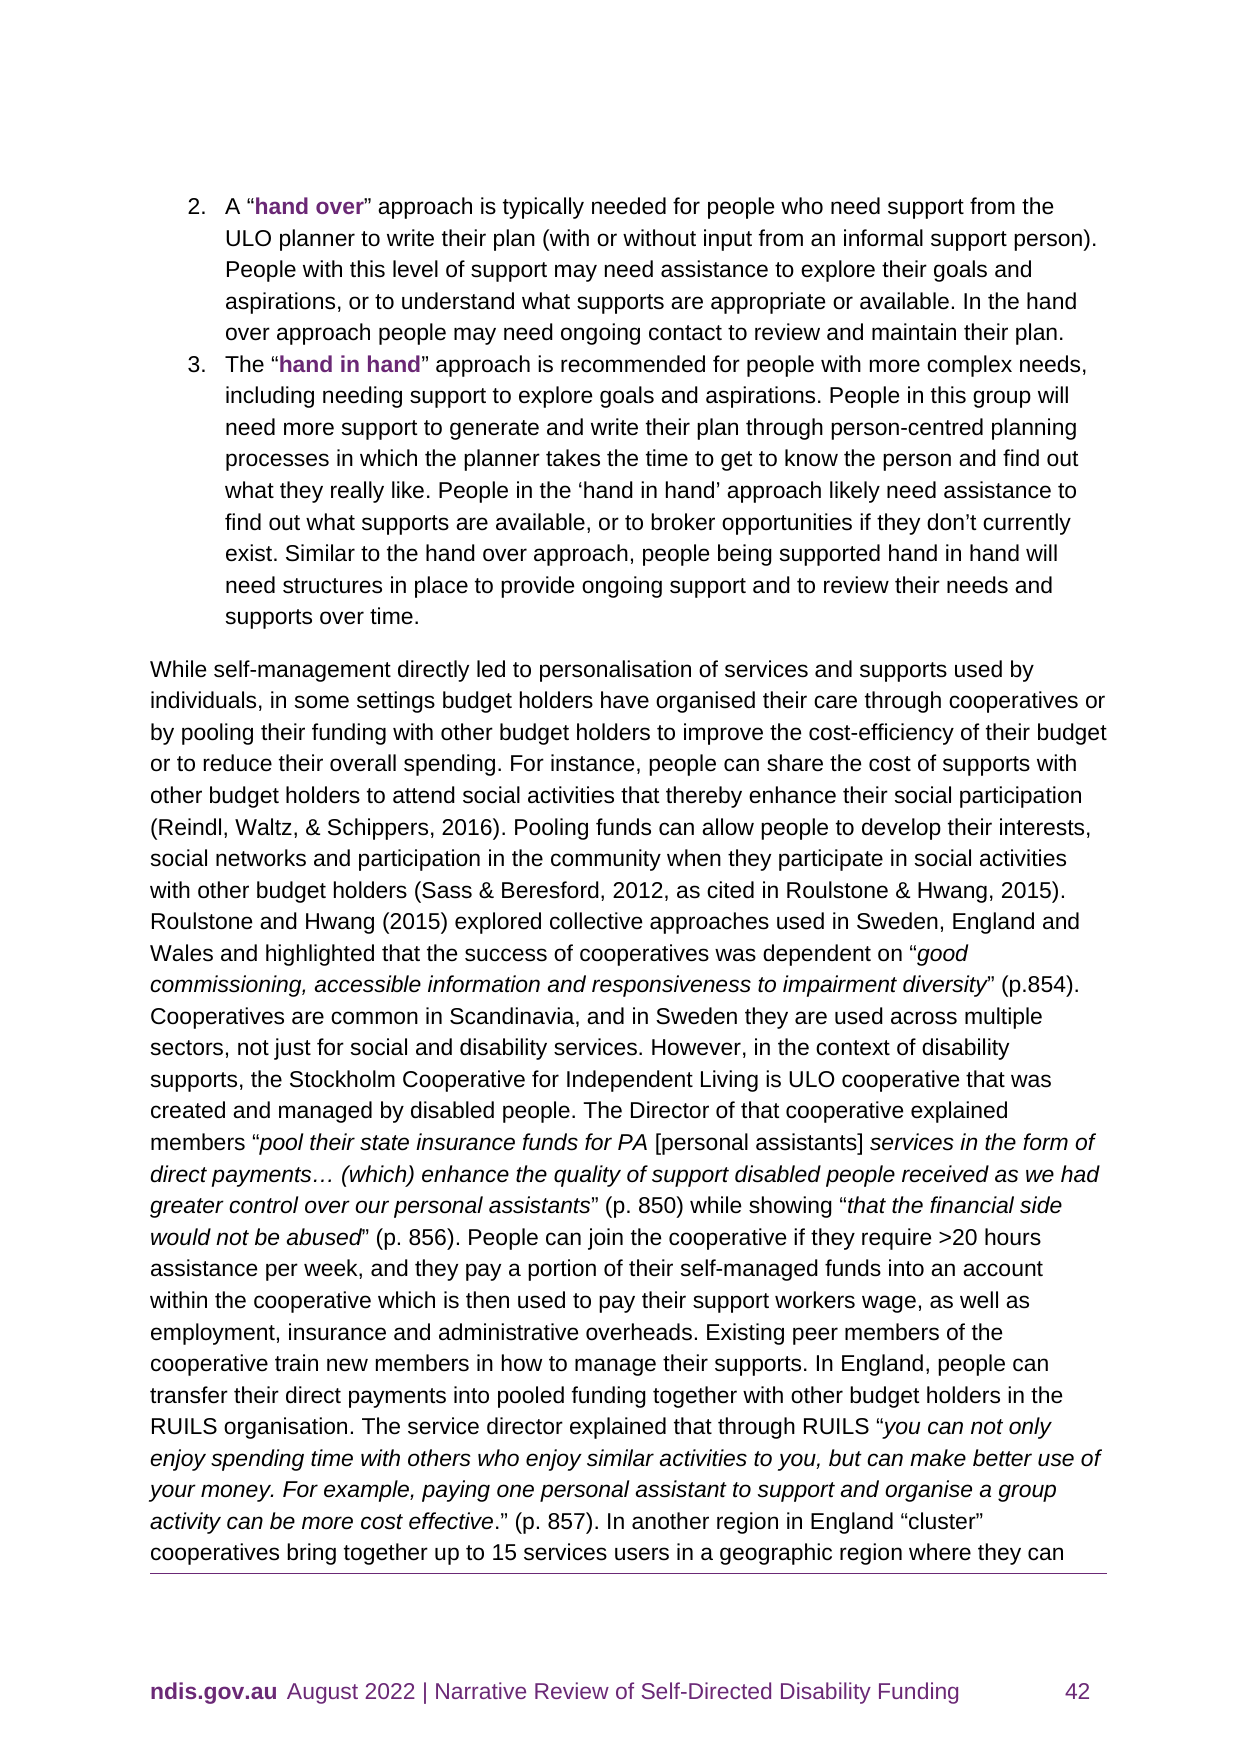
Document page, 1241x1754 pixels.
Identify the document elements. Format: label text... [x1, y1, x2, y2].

list The “hand in hand” approach is recommended for people with more complex needs, including needing support to explore goals and aspirations. People in this group will need more support to generate and write their plan through person-centred planning processes in which the planner takes the time to get to know the person and find out what they really like. People in the ‘hand in hand’ approach likely need assistance to find out what supports are available, or to broker opportunities if they don’t currently exist. Similar to the hand over approach, people being supported hand in hand will need structures in place to provide ongoing support and to review their needs and supports over time. [187, 351, 1107, 629]
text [150, 656, 1107, 1566]
list A “hand over” approach is typically needed for people who need support from the ULO planner to write their plan (with or without input from an informal support person). People with this level of support may need assistance to explore their goals and aspirations, or to understand what supports are appropriate or available. In the hand over approach people may need ongoing contact to review and maintain their plan. [187, 193, 1107, 346]
